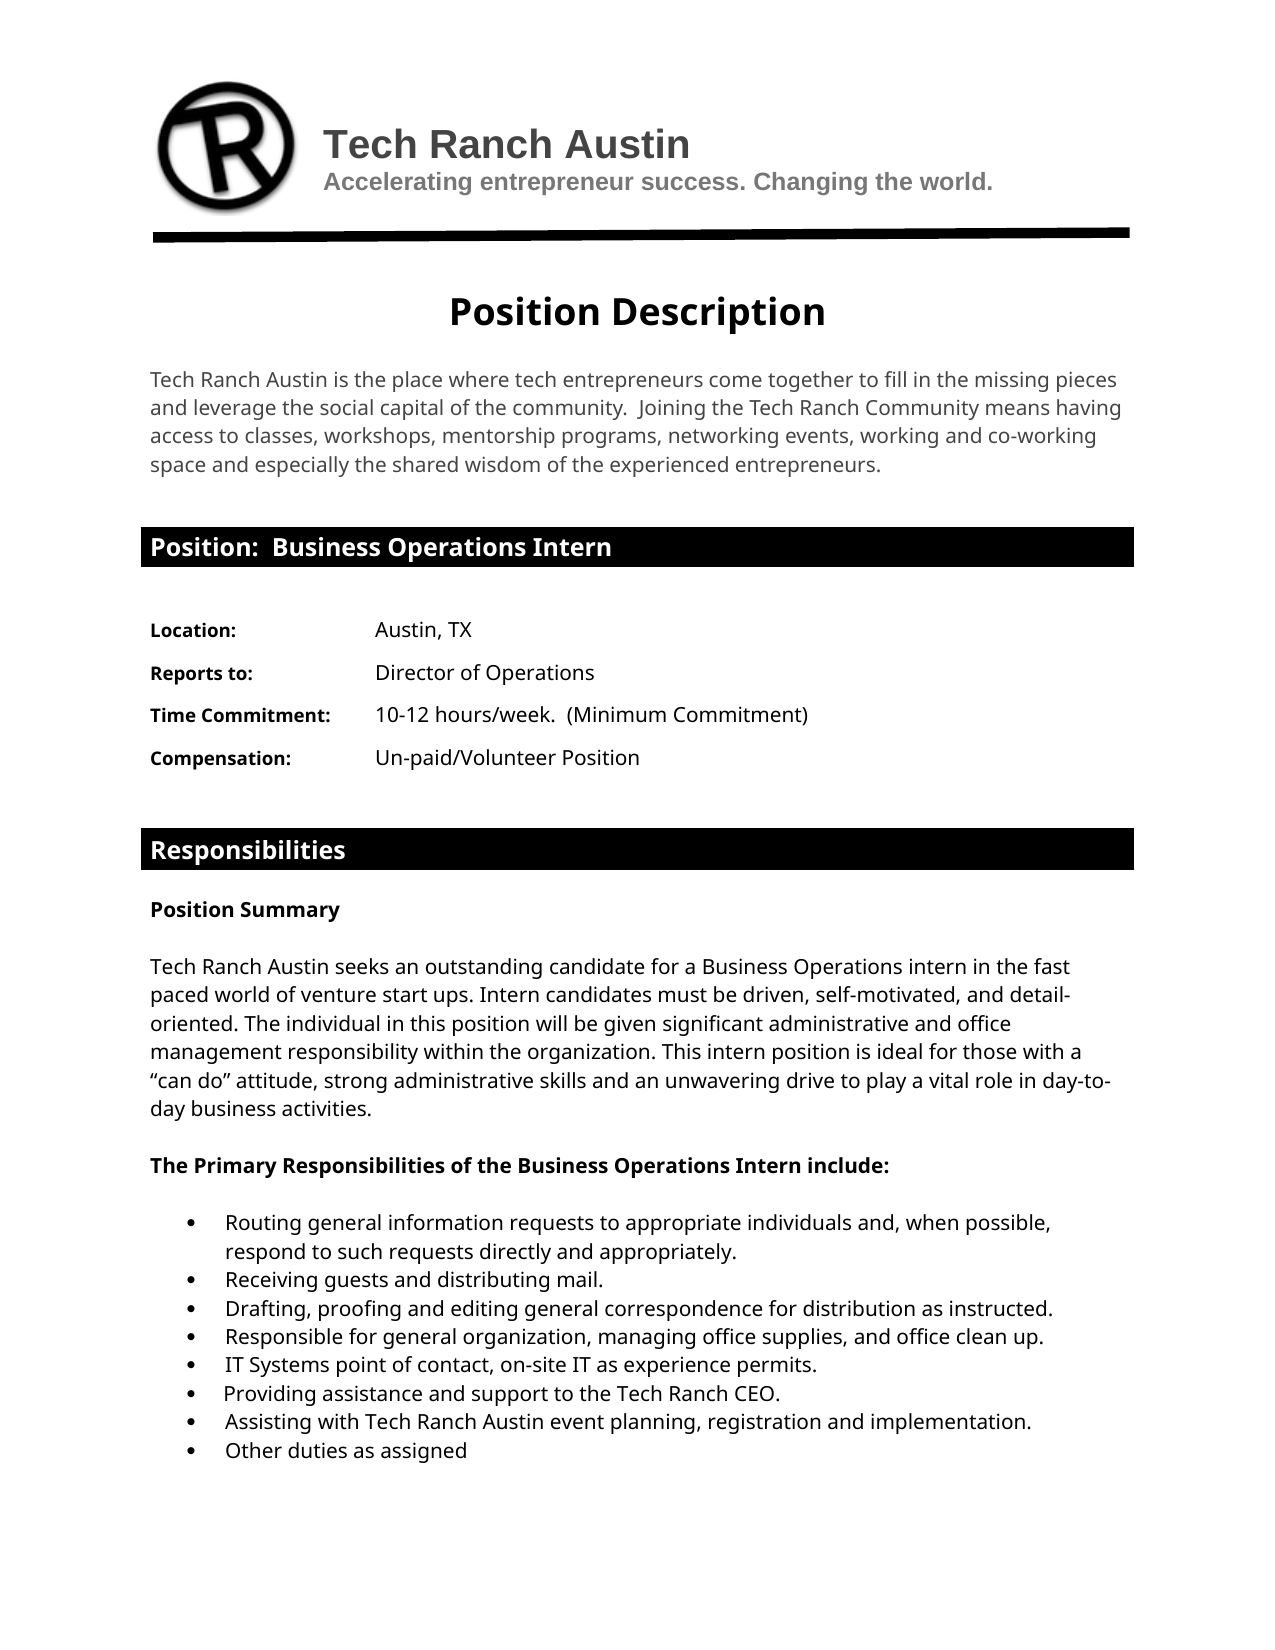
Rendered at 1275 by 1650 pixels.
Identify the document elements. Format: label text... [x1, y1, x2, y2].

subtitle Position Description [150, 285, 1125, 336]
list Receiving guests and distributing mail. [187, 1265, 1125, 1294]
subtitle Position: Business Operations Intern [142, 528, 1133, 566]
list Providing assistance and support to the Tech Ranch CEO. [187, 1379, 1125, 1407]
list Assisting with Tech Ranch Austin event planning, registration and implementation. [187, 1407, 1125, 1436]
subtitle Tech Ranch Austin is the place where tech entrepreneurs come together to fill in the missing pieces and leverage the social capital of the community. Joining the Tech Ranch Community means having access to classes, workshops, mentorship programs, networking events, working and co-working space and especially the shared wisdom of the experienced entrepreneurs. [150, 365, 1125, 478]
text The Primary Responsibilities of the Business Operations Intern include: [150, 1151, 1125, 1179]
text Position Summary [150, 895, 1125, 924]
list Other duties as assigned [187, 1436, 1125, 1464]
list Drafting, proofing and editing general correspondence for distribution as instructed. [187, 1294, 1125, 1322]
text Time Commitment: 10-12 hours/week. (Minimum Commitment) [150, 701, 1125, 729]
text Reports to: Director of Operations [150, 658, 1125, 686]
text Compensation: Un-paid/Volunteer Position [150, 743, 1125, 772]
text Location: Austin, TX [150, 615, 1125, 644]
list Responsible for general organization, managing office supplies, and office clean up. [187, 1322, 1125, 1351]
picture [150, 75, 307, 216]
text Tech Ranch Austin seeks an outstanding candidate for a Business Operations intern in the fast paced world of venture start ups. Intern candidates must be driven, self-motivated, and detail-oriented. The individual in this position will be given significant administrative and office management responsibility within the organization. This intern position is ideal for those with a “can do” attitude, strong administrative skills and an unwavering drive to play a vital role in day-to-day business activities. [150, 952, 1125, 1123]
list IT Systems point of contact, on-site IT as experience permits. [187, 1351, 1125, 1379]
list Routing general information requests to appropriate individuals and, when possible, respond to such requests directly and appropriately. [187, 1208, 1125, 1265]
text Responsibilities [142, 830, 1133, 869]
